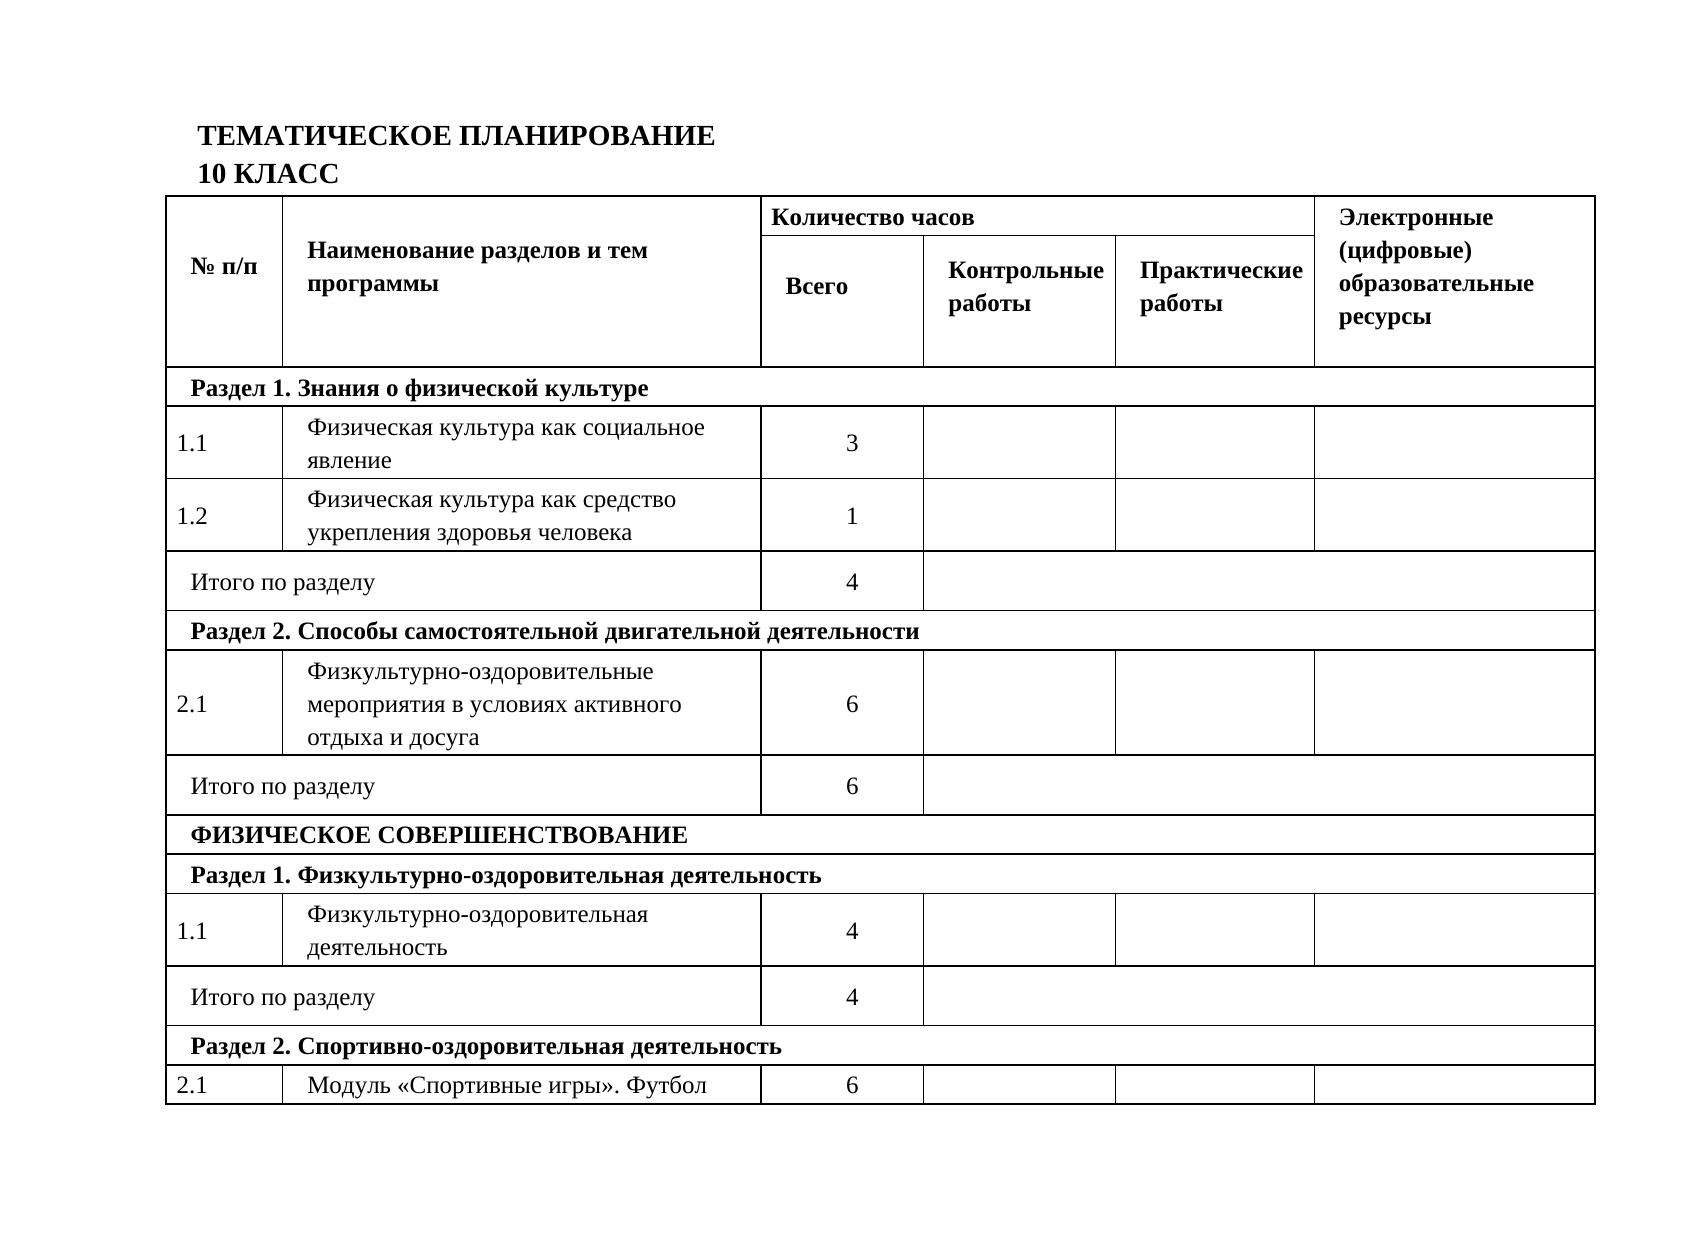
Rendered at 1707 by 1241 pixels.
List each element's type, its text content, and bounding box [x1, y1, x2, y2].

table_cell [1315, 407, 1594, 478]
table_cell [1315, 479, 1594, 550]
table_cell Контрольные работы [924, 236, 1115, 366]
table_cell ФИЗИЧЕСКОЕ СОВЕРШЕНСТВОВАНИЕ [167, 816, 1594, 853]
table_cell Итого по разделу [167, 967, 760, 1024]
table_cell [1315, 1066, 1594, 1103]
table_cell [1116, 651, 1314, 754]
table_cell [1315, 894, 1594, 965]
table_cell 1.2 [167, 479, 282, 550]
table_cell 4 [762, 967, 923, 1024]
table_cell Физическая культура как средство укрепления здоровья человека [283, 479, 760, 550]
table_cell Раздел 2. Спортивно-оздоровительная деятельность [167, 1026, 1594, 1064]
table_cell [924, 552, 1594, 609]
table_cell Всего [762, 236, 923, 366]
table_cell 2.1 [167, 651, 282, 754]
table_header № п/п [167, 197, 282, 366]
table_cell [924, 756, 1594, 814]
table_cell [1116, 407, 1314, 478]
table_cell [924, 967, 1594, 1024]
table_cell Раздел 2. Способы самостоятельной двигательной деятельности [167, 611, 1594, 649]
table_cell Физическая культура как социальное явление [283, 407, 760, 478]
table_cell Раздел 1. Физкультурно-оздоровительная деятельность [167, 855, 1594, 893]
table_cell 3 [762, 407, 923, 478]
table_cell 1 [762, 479, 923, 550]
table_cell 6 [762, 651, 923, 754]
table_cell [924, 479, 1115, 550]
table_cell [1116, 479, 1314, 550]
table_cell 1.1 [167, 894, 282, 965]
table_cell Физкультурно-оздоровительные мероприятия в условиях активного отдыха и досуга [283, 651, 760, 754]
table_cell 6 [762, 756, 923, 814]
table_cell 2.1 [167, 1066, 282, 1103]
table_header Электронные (цифровые) образовательные ресурсы [1315, 197, 1594, 366]
table_cell [924, 894, 1115, 965]
table_cell [924, 651, 1115, 754]
table_cell [1116, 1066, 1314, 1103]
text ТЕМАТИЧЕСКОЕ ПЛАНИРОВАНИЕ [190, 118, 1618, 152]
table_cell Модуль «Спортивные игры». Футбол [283, 1066, 760, 1103]
table_cell 4 [762, 894, 923, 965]
table_cell Физкультурно-оздоровительная деятельность [283, 894, 760, 965]
table_cell [1315, 651, 1594, 754]
table_cell Раздел 1. Знания о физической культуре [167, 368, 1594, 405]
table_cell Итого по разделу [167, 552, 760, 609]
table_cell 1.1 [167, 407, 282, 478]
table_header Наименование разделов и тем программы [283, 197, 760, 366]
table_cell 6 [762, 1066, 923, 1103]
table_cell Итого по разделу [167, 756, 760, 814]
table_header Количество часов [762, 197, 1314, 234]
text 10 КЛАСС [190, 157, 1618, 190]
table_cell [1116, 894, 1314, 965]
table_cell Практические работы [1116, 236, 1314, 366]
table_cell [924, 407, 1115, 478]
table_cell [924, 1066, 1115, 1103]
table_cell 4 [762, 552, 923, 609]
